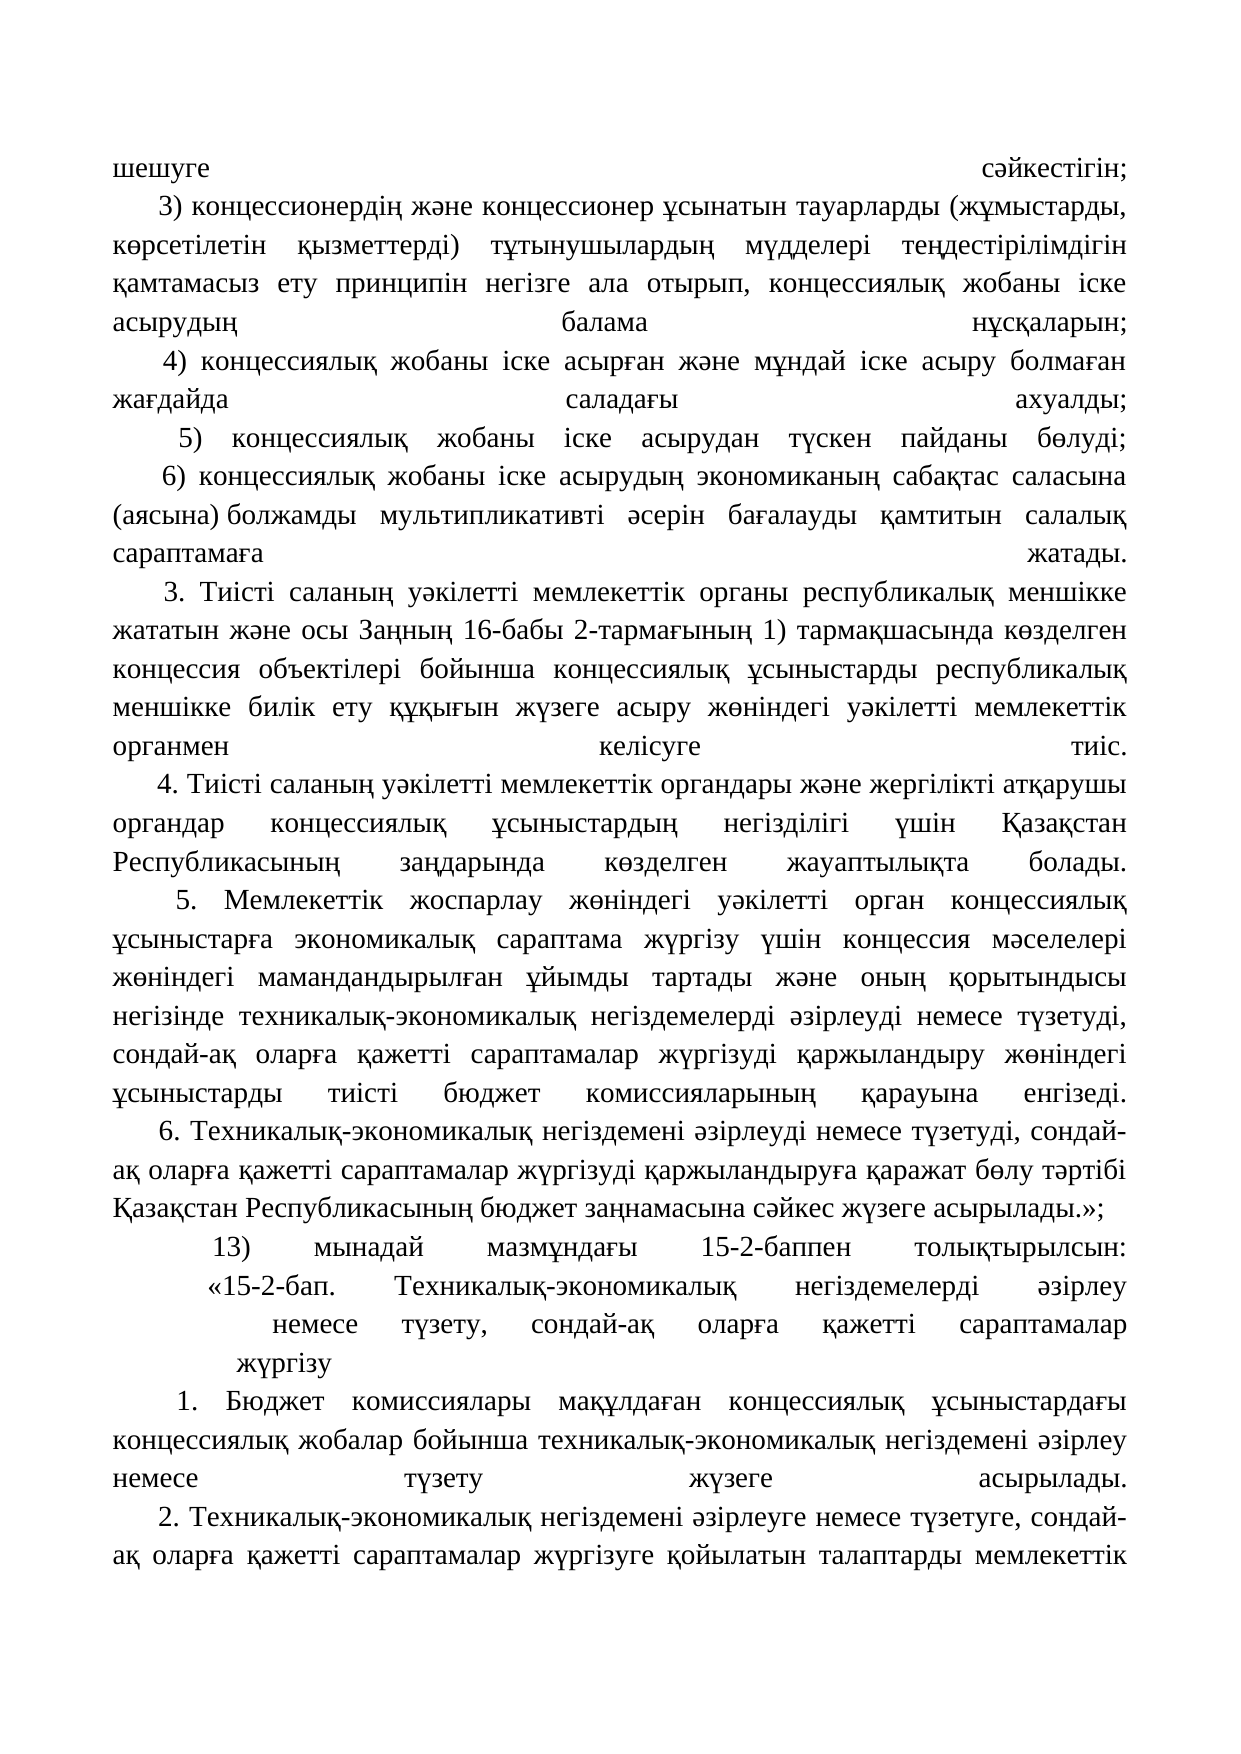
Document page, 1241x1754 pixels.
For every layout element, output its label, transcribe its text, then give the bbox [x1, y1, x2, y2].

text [112, 150, 1128, 1224]
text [112, 1383, 1128, 1571]
text 13) мынадай мазмұндағы 15-2-баппен толықтырылсын: «15-2-бап. Техникалық-экономикалық негіздемелерді әзірлеу немесе түзету, сондай-ақ оларға қажетті сараптамалар жүргізу [112, 1229, 1128, 1378]
